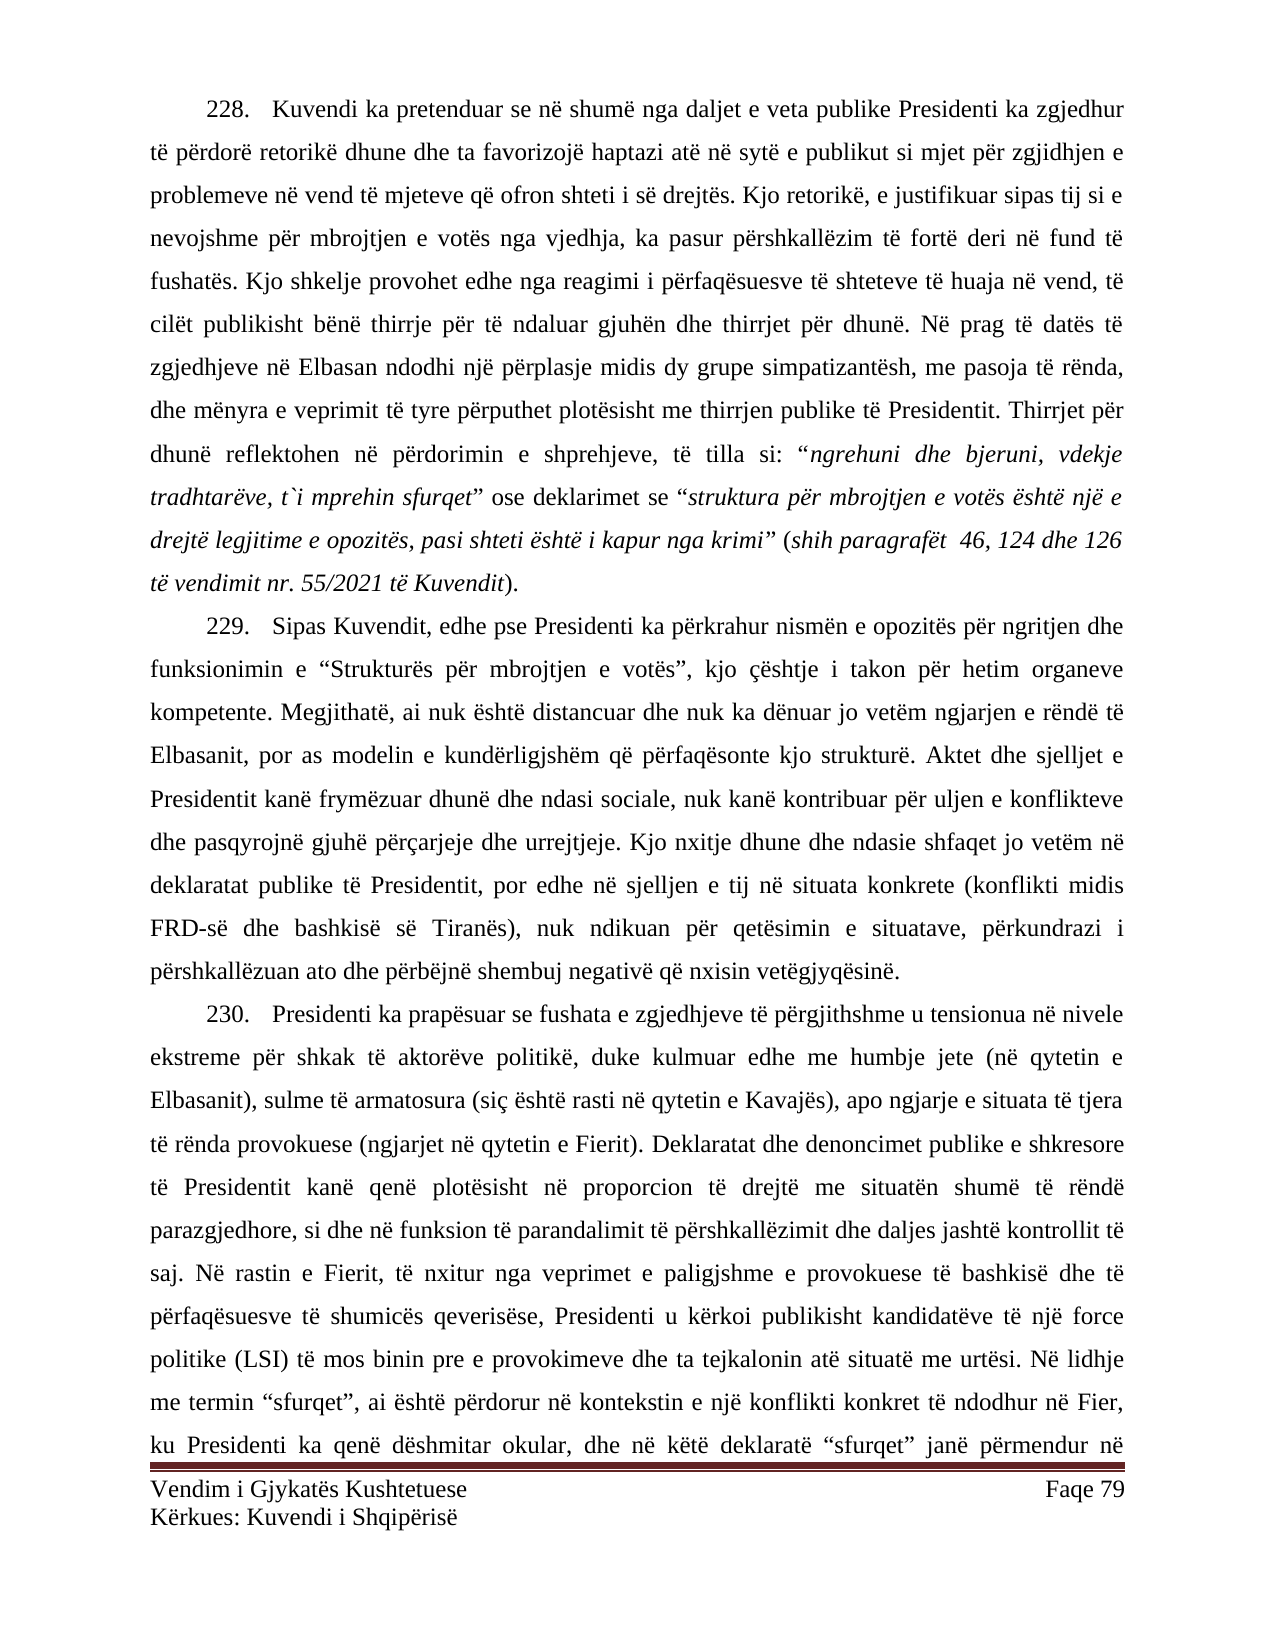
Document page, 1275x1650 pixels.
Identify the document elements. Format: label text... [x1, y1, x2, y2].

list Sipas Kuvendit, edhe pse Presidenti ka përkrahur nismën e opozitës për ngritjen dhe funksionimin e “Strukturës për mbrojtjen e votës”, kjo çështje i takon për hetim organeve kompetente. Megjithatë, ai nuk është distancuar dhe nuk ka dënuar jo vetëm ngjarjen e rëndë të Elbasanit, por as modelin e kundërligjshëm që përfaqësonte kjo strukturë. Aktet dhe sjelljet e Presidentit kanë frymëzuar dhunë dhe ndasi sociale, nuk kanë kontribuar për uljen e konflikteve dhe pasqyrojnë gjuhë përçarjeje dhe urrejtjeje. Kjo nxitje dhune dhe ndasie shfaqet jo vetëm në deklaratat publike të Presidentit, por edhe në sjelljen e tij në situata konkrete (konflikti midis FRD-së dhe bashkisë së Tiranës), nuk ndikuan për qetësimin e situatave, përkundrazi i përshkallëzuan ato dhe përbëjnë shembuj negativë që nxisin vetëgjyqësinë. [150, 611, 1125, 985]
list Kuvendi ka pretenduar se në shumë nga daljet e veta publike Presidenti ka zgjedhur të përdorë retorikë dhune dhe ta favorizojë haptazi atë në sytë e publikut si mjet për zgjidhjen e problemeve në vend të mjeteve që ofron shteti i së drejtës. Kjo retorikë, e justifikuar sipas tij si e nevojshme për mbrojtjen e votës nga vjedhja, ka pasur përshkallëzim të fortë deri në fund të fushatës. Kjo shkelje provohet edhe nga reagimi i përfaqësuesve të shteteve të huaja në vend, të cilët publikisht bënë thirrje për të ndaluar gjuhën dhe thirrjet për dhunë. Në prag të datës të zgjedhjeve në Elbasan ndodhi një përplasje midis dy grupe simpatizantësh, me pasoja të rënda, dhe mënyra e veprimit të tyre përputhet plotësisht me thirrjen publike të Presidentit. Thirrjet për dhunë reflektohen në përdorimin e shprehjeve, të tilla si: “ngrehuni dhe bjeruni, vdekje tradhtarëve, t`i mprehin sfurqet” ose deklarimet se “struktura për mbrojtjen e votës është një e drejtë legjitime e opozitës, pasi shteti është i kapur nga krimi” (shih paragrafët 46, 124 dhe 126 të vendimit nr. 55/2021 të Kuvendit). [150, 94, 1125, 597]
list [150, 999, 1125, 1459]
